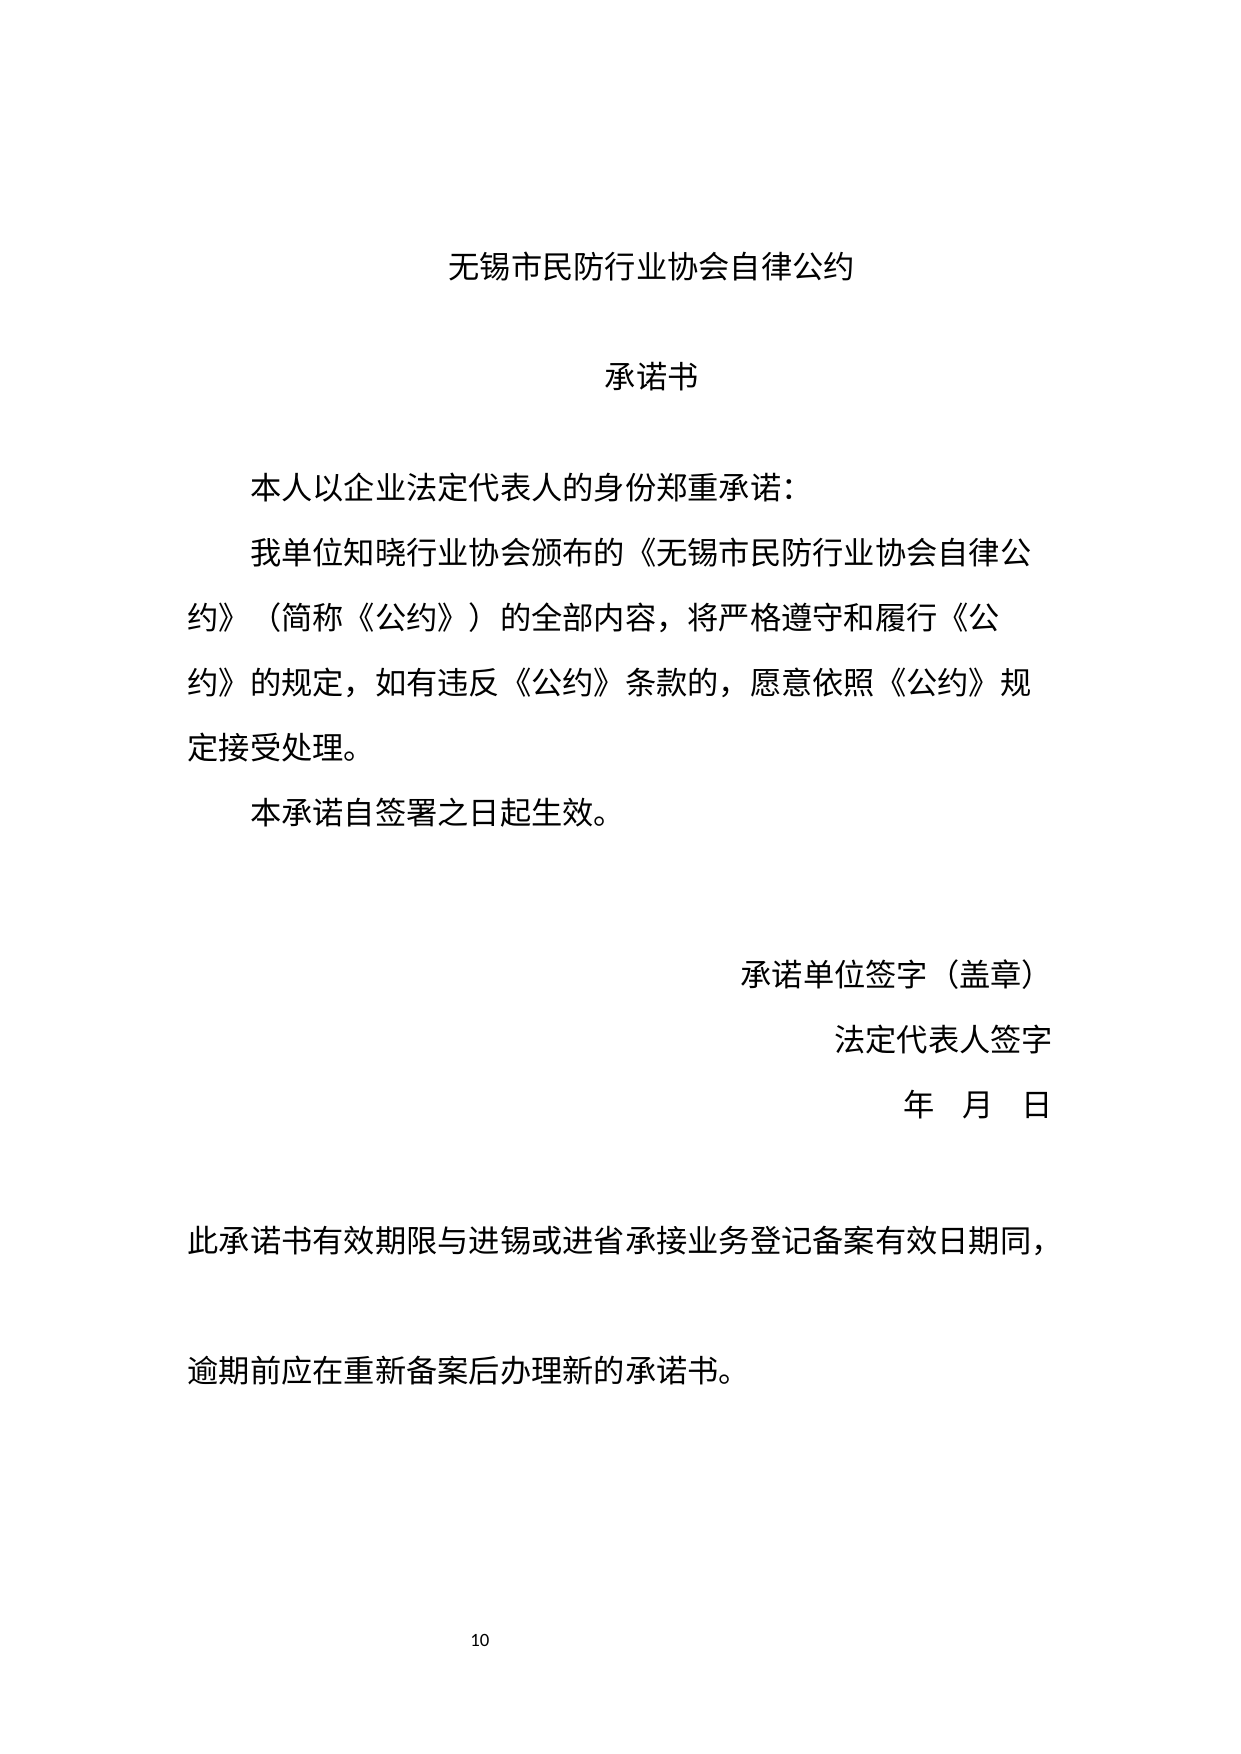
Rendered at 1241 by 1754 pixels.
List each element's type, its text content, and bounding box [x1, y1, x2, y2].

text 本人以企业法定代表人的身份郑重承诺： [187, 453, 1053, 518]
text 我单位知晓行业协会颁布的《无锡市民防行业协会自律公约》（简称《公约》）的全部内容，将严格遵守和履行《公约》的规定，如有违反《公约》条款的，愿意依照《公约》规定接受处理。 [187, 518, 1053, 778]
text 此承诺书有效期限与进锡或进省承接业务登记备案有效日期同，逾期前应在重新备案后办理新的承诺书。 [187, 1206, 1053, 1401]
text 法定代表人签字 [187, 1006, 1053, 1071]
text 无锡市民防行业协会自律公约 [187, 233, 1053, 298]
text 承诺书 [187, 343, 1053, 408]
text 承诺单位签字（盖章） [187, 941, 1053, 1006]
text 本承诺自签署之日起生效。 [187, 778, 1053, 843]
text 年 月 日 [187, 1071, 1053, 1136]
